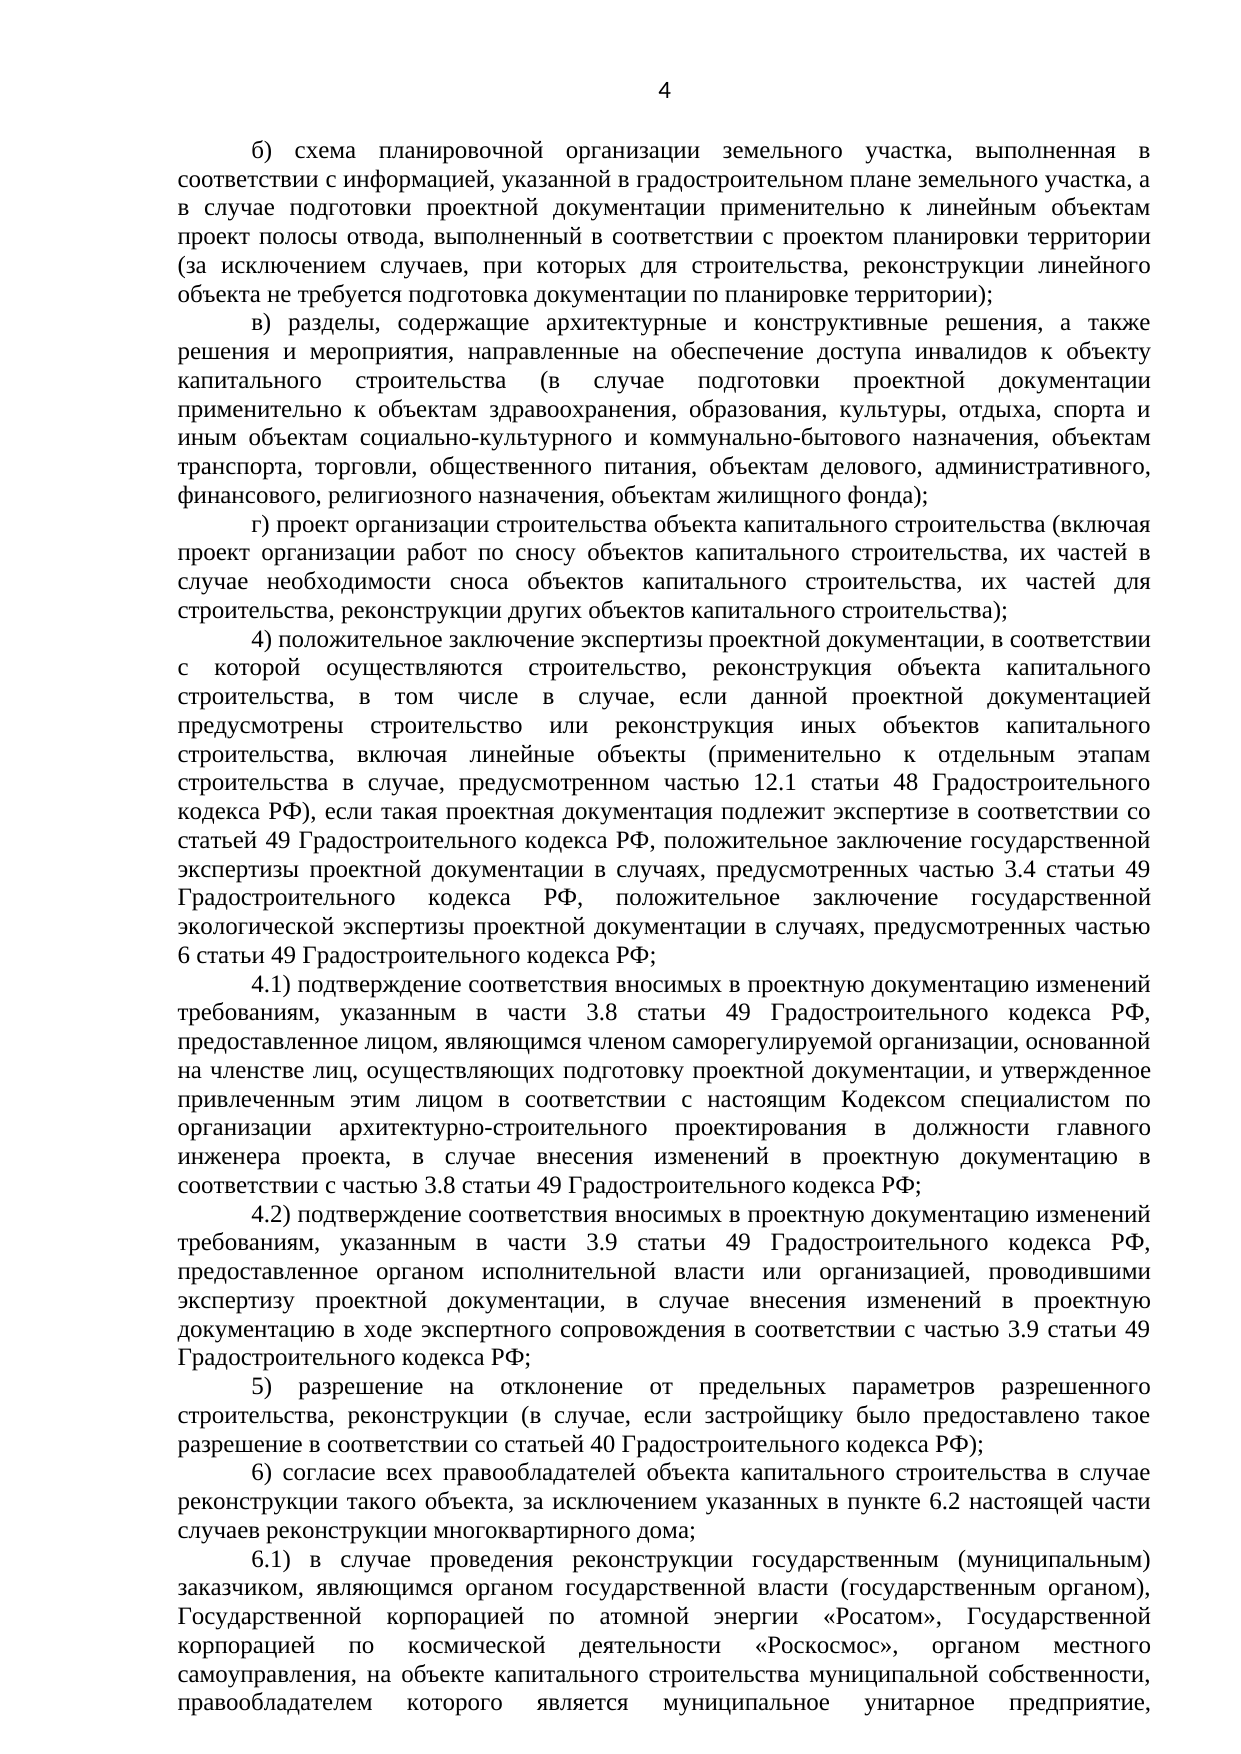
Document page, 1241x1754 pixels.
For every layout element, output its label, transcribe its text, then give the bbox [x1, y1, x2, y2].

text 4.1) подтверждение соответствия вносимых в проектную документацию изменений требованиям, указанным в части 3.8 статьи 49 Градостроительного кодекса РФ, предоставленное лицом, являющимся членом саморегулируемой организации, основанной на членстве лиц, осуществляющих подготовку проектной документации, и утвержденное привлеченным этим лицом в соответствии с настоящим Кодексом специалистом по организации архитектурно-строительного проектирования в должности главного инженера проекта, в случае внесения изменений в проектную документацию в соответствии с частью 3.8 статьи 49 Градостроительного кодекса РФ; [177, 969, 1152, 1199]
text б) схема планировочной организации земельного участка, выполненная в соответствии с информацией, указанной в градостроительном плане земельного участка, а в случае подготовки проектной документации применительно к линейным объектам проект полосы отвода, выполненный в соответствии с проектом планировки территории (за исключением случаев, при которых для строительства, реконструкции линейного объекта не требуется подготовка документации по планировке территории); [177, 135, 1152, 307]
text 4) положительное заключение экспертизы проектной документации, в соответствии с которой осуществляются строительство, реконструкция объекта капитального строительства, в том числе в случае, если данной проектной документацией предусмотрены строительство или реконструкция иных объектов капитального строительства, включая линейные объекты (применительно к отдельным этапам строительства в случае, предусмотренном частью 12.1 статьи 48 Градостроительного кодекса РФ), если такая проектная документация подлежит экспертизе в соответствии со статьей 49 Градостроительного кодекса РФ, положительное заключение государственной экспертизы проектной документации в случаях, предусмотренных частью 3.4 статьи 49 Градостроительного кодекса РФ, положительное заключение государственной экологической экспертизы проектной документации в случаях, предусмотренных частью 6 статьи 49 Градостроительного кодекса РФ; [177, 624, 1152, 969]
text 4.2) подтверждение соответствия вносимых в проектную документацию изменений требованиям, указанным в части 3.9 статьи 49 Градостроительного кодекса РФ, предоставленное органом исполнительной власти или организацией, проводившими экспертизу проектной документации, в случае внесения изменений в проектную документацию в ходе экспертного сопровождения в соответствии с частью 3.9 статьи 49 Градостроительного кодекса РФ; [177, 1199, 1152, 1371]
text в) разделы, содержащие архитектурные и конструктивные решения, а также решения и мероприятия, направленные на обеспечение доступа инвалидов к объекту капитального строительства (в случае подготовки проектной документации применительно к объектам здравоохранения, образования, культуры, отдыха, спорта и иным объектам социально-культурного и коммунально-бытового назначения, объектам транспорта, торговли, общественного питания, объектам делового, административного, финансового, религиозного назначения, объектам жилищного фонда); [177, 307, 1152, 509]
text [177, 1544, 1152, 1716]
text г) проект организации строительства объекта капитального строительства (включая проект организации работ по сносу объектов капитального строительства, их частей в случае необходимости сноса объектов капитального строительства, их частей для строительства, реконструкции других объектов капитального строительства); [177, 509, 1152, 624]
text 6) согласие всех правообладателей объекта капитального строительства в случае реконструкции такого объекта, за исключением указанных в пункте 6.2 настоящей части случаев реконструкции многоквартирного дома; [177, 1457, 1152, 1544]
text 5) разрешение на отклонение от предельных параметров разрешенного строительства, реконструкции (в случае, если застройщику было предоставлено такое разрешение в соответствии со статьей 40 Градостроительного кодекса РФ); [177, 1371, 1152, 1457]
